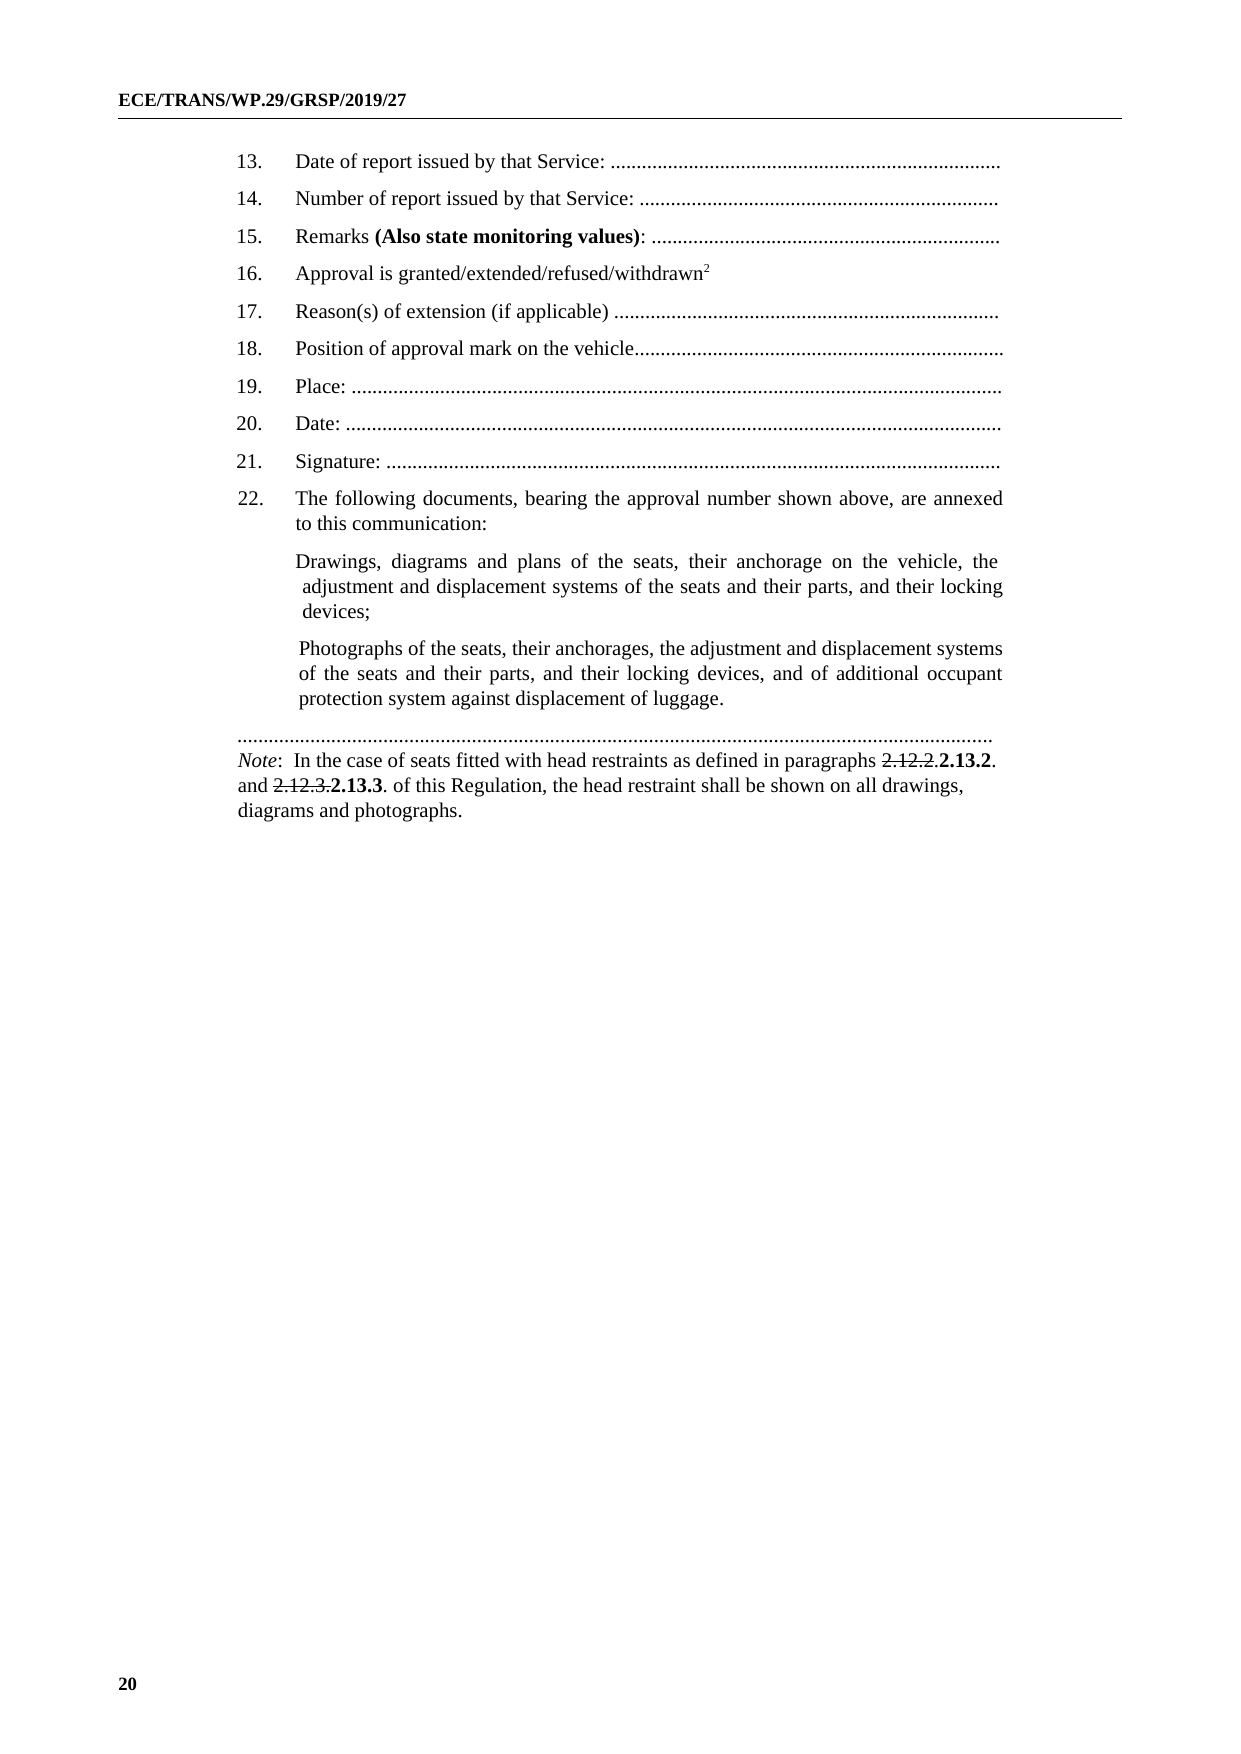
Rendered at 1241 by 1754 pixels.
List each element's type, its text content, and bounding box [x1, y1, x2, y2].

text 18. Position of approval mark on the vehicle [236, 335, 1004, 360]
text 22. The following documents, bearing the approval number shown above, are annexed to this communication: [238, 485, 1004, 535]
text 20. Date: .............................................................................................................................. [236, 410, 1004, 435]
text Photographs of the seats, their anchorages, the adjustment and displacement systems of the seats and their parts, and their locking devices, and of additional occupant protection system against displacement of luggage. [215, 635, 1004, 710]
text Drawings, diagrams and plans of the seats, their anchorage on the vehicle, the adjustment and displacement systems of the seats and their parts, and their locking devices; [177, 548, 1004, 623]
text 21. Signature: ...................................................................................................................... [236, 448, 1004, 473]
text 19. Place: ............................................................................................................................. [236, 373, 1004, 398]
text 14. Number of report issued by that Service: ..................................................................... [236, 185, 1004, 210]
text Note: In the case of seats fitted with head restraints as defined in paragraphs 2.12.2.2.13.2. and 2.12.3.2.13.3. of this Regulation, the head restraint shall be shown on all drawings, diagrams and photographs. [238, 723, 1004, 822]
text 13. Date of report issued by that Service: ........................................................................... [236, 148, 1004, 173]
text 15. Remarks (Also state monitoring values): ................................................................... [236, 223, 1004, 248]
text 17. Reason(s) of extension (if applicable) .......................................................................... [236, 298, 1004, 323]
text 16. Approval is granted/extended/refused/withdrawn2 [236, 260, 1004, 285]
